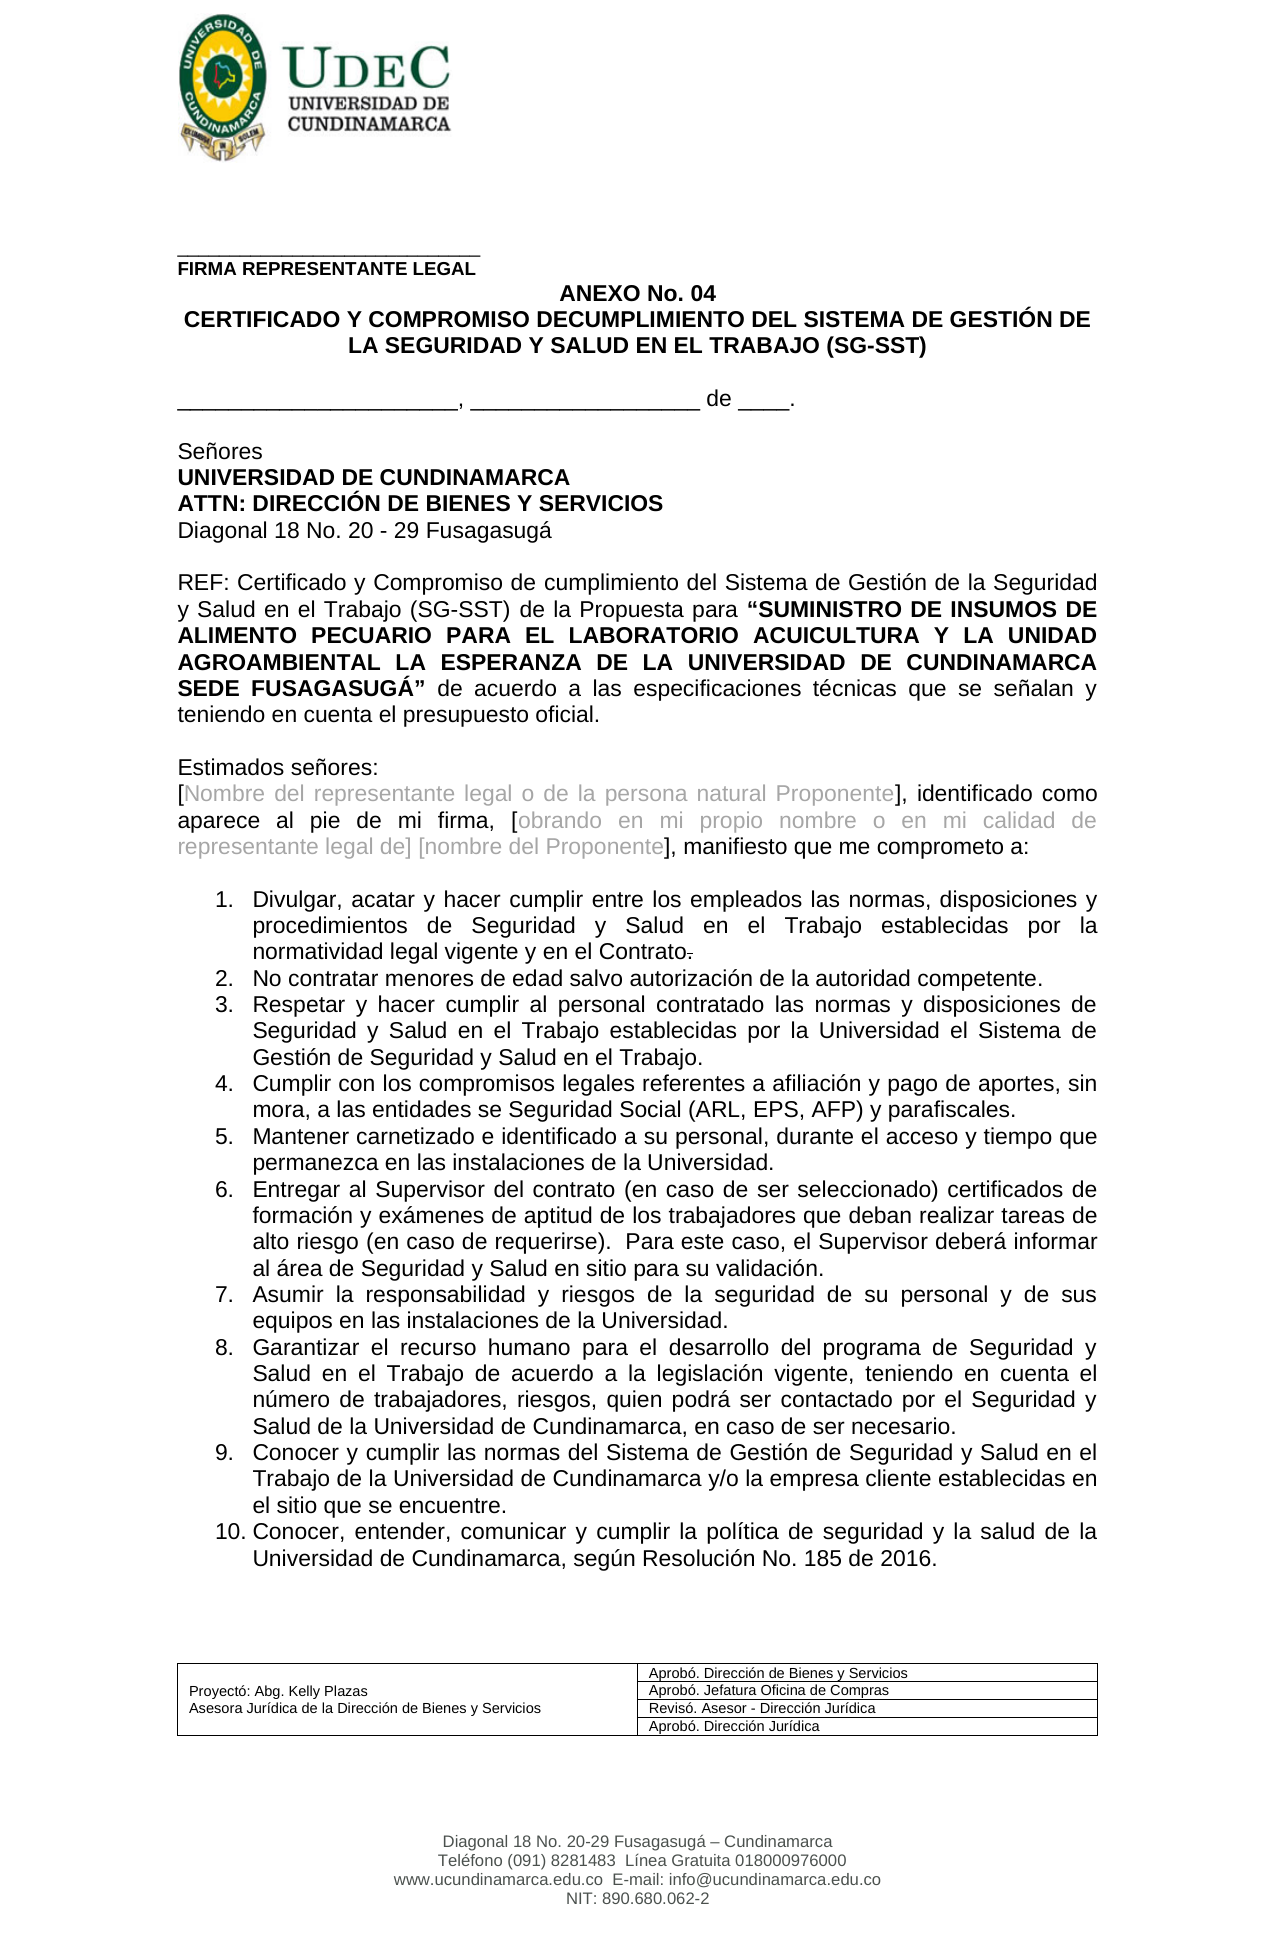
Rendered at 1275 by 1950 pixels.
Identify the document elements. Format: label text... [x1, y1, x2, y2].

list Conocer y cumplir las normas del Sistema de Gestión de Seguridad y Salud en el Trabajo de la Universidad de Cundinamarca y/o la empresa cliente establecidas en el sitio que se encuentre. [215, 1439, 1098, 1518]
text [Nombre del representante legal o de la persona natural Proponente], identificado como aparece al pie de mi firma, [obrando en mi propio nombre o en mi calidad de representante legal de] [nombre del Proponente], manifiesto que me comprometo a: [177, 780, 1098, 859]
list Conocer, entender, comunicar y cumplir la política de seguridad y la salud de la Universidad de Cundinamarca, según Resolución No. 185 de 2016. [215, 1518, 1098, 1571]
text FIRMA REPRESENTANTE LEGAL [177, 258, 1098, 279]
text ANEXO No. 04 [177, 279, 1098, 306]
list No contratar menores de edad salvo autorización de la autoridad competente. [215, 965, 1098, 991]
text REF: Certificado y Compromiso de cumplimiento del Sistema de Gestión de la Seguridad y Salud en el Trabajo (SG-SST) de la Propuesta para “SUMINISTRO DE INSUMOS DE ALIMENTO PECUARIO PARA EL LABORATORIO ACUICULTURA Y LA UNIDAD AGROAMBIENTAL LA ESPERANZA DE LA UNIVERSIDAD DE CUNDINAMARCA SEDE FUSAGASUGÁ” de acuerdo a las especificaciones técnicas que se señalan y teniendo en cuenta el presupuesto oficial. [177, 569, 1098, 727]
text UNIVERSIDAD DE CUNDINAMARCA [177, 464, 1098, 490]
text ATTN: DIRECCIÓN DE BIENES Y SERVICIOS [177, 490, 1098, 517]
list Divulgar, acatar y hacer cumplir entre los empleados las normas, disposiciones y procedimientos de Seguridad y Salud en el Trabajo establecidas por la normatividad legal vigente y en el Contrato. [215, 886, 1098, 965]
text Estimados señores: [177, 754, 1098, 780]
picture [178, 13, 453, 163]
text Señores [177, 438, 1098, 464]
list Mantener carnetizado e identificado a su personal, durante el acceso y tiempo que permanezca en las instalaciones de la Universidad. [215, 1123, 1098, 1176]
list Cumplir con los compromisos legales referentes a afiliación y pago de aportes, sin mora, a las entidades se Seguridad Social (ARL, EPS, AFP) y parafiscales. [215, 1070, 1098, 1123]
list Asumir la responsabilidad y riesgos de la seguridad de su personal y de sus equipos en las instalaciones de la Universidad. [215, 1281, 1098, 1334]
text ______________________, __________________ de ____. [177, 385, 1098, 411]
list Entregar al Supervisor del contrato (en caso de ser seleccionado) certificados de formación y exámenes de aptitud de los trabajadores que deban realizar tareas de alto riesgo (en caso de requerirse). Para este caso, el Supervisor deberá informar al área de Seguridad y Salud en sitio para su validación. [215, 1176, 1098, 1281]
text Diagonal 18 No. 20 - 29 Fusagasugá [177, 517, 1098, 543]
list Garantizar el recurso humano para el desarrollo del programa de Seguridad y Salud en el Trabajo de acuerdo a la legislación vigente, teniendo en cuenta el número de trabajadores, riesgos, quien podrá ser contactado por el Seguridad y Salud de la Universidad de Cundinamarca, en caso de ser necesario. [215, 1334, 1098, 1439]
text CERTIFICADO Y COMPROMISO DECUMPLIMIENTO DEL SISTEMA DE GESTIÓN DE LA SEGURIDAD Y SALUD EN EL TRABAJO (SG-SST) [177, 306, 1098, 358]
text _____________________________ [177, 236, 1098, 258]
list Respetar y hacer cumplir al personal contratado las normas y disposiciones de Seguridad y Salud en el Trabajo establecidas por la Universidad el Sistema de Gestión de Seguridad y Salud en el Trabajo. [215, 991, 1098, 1070]
